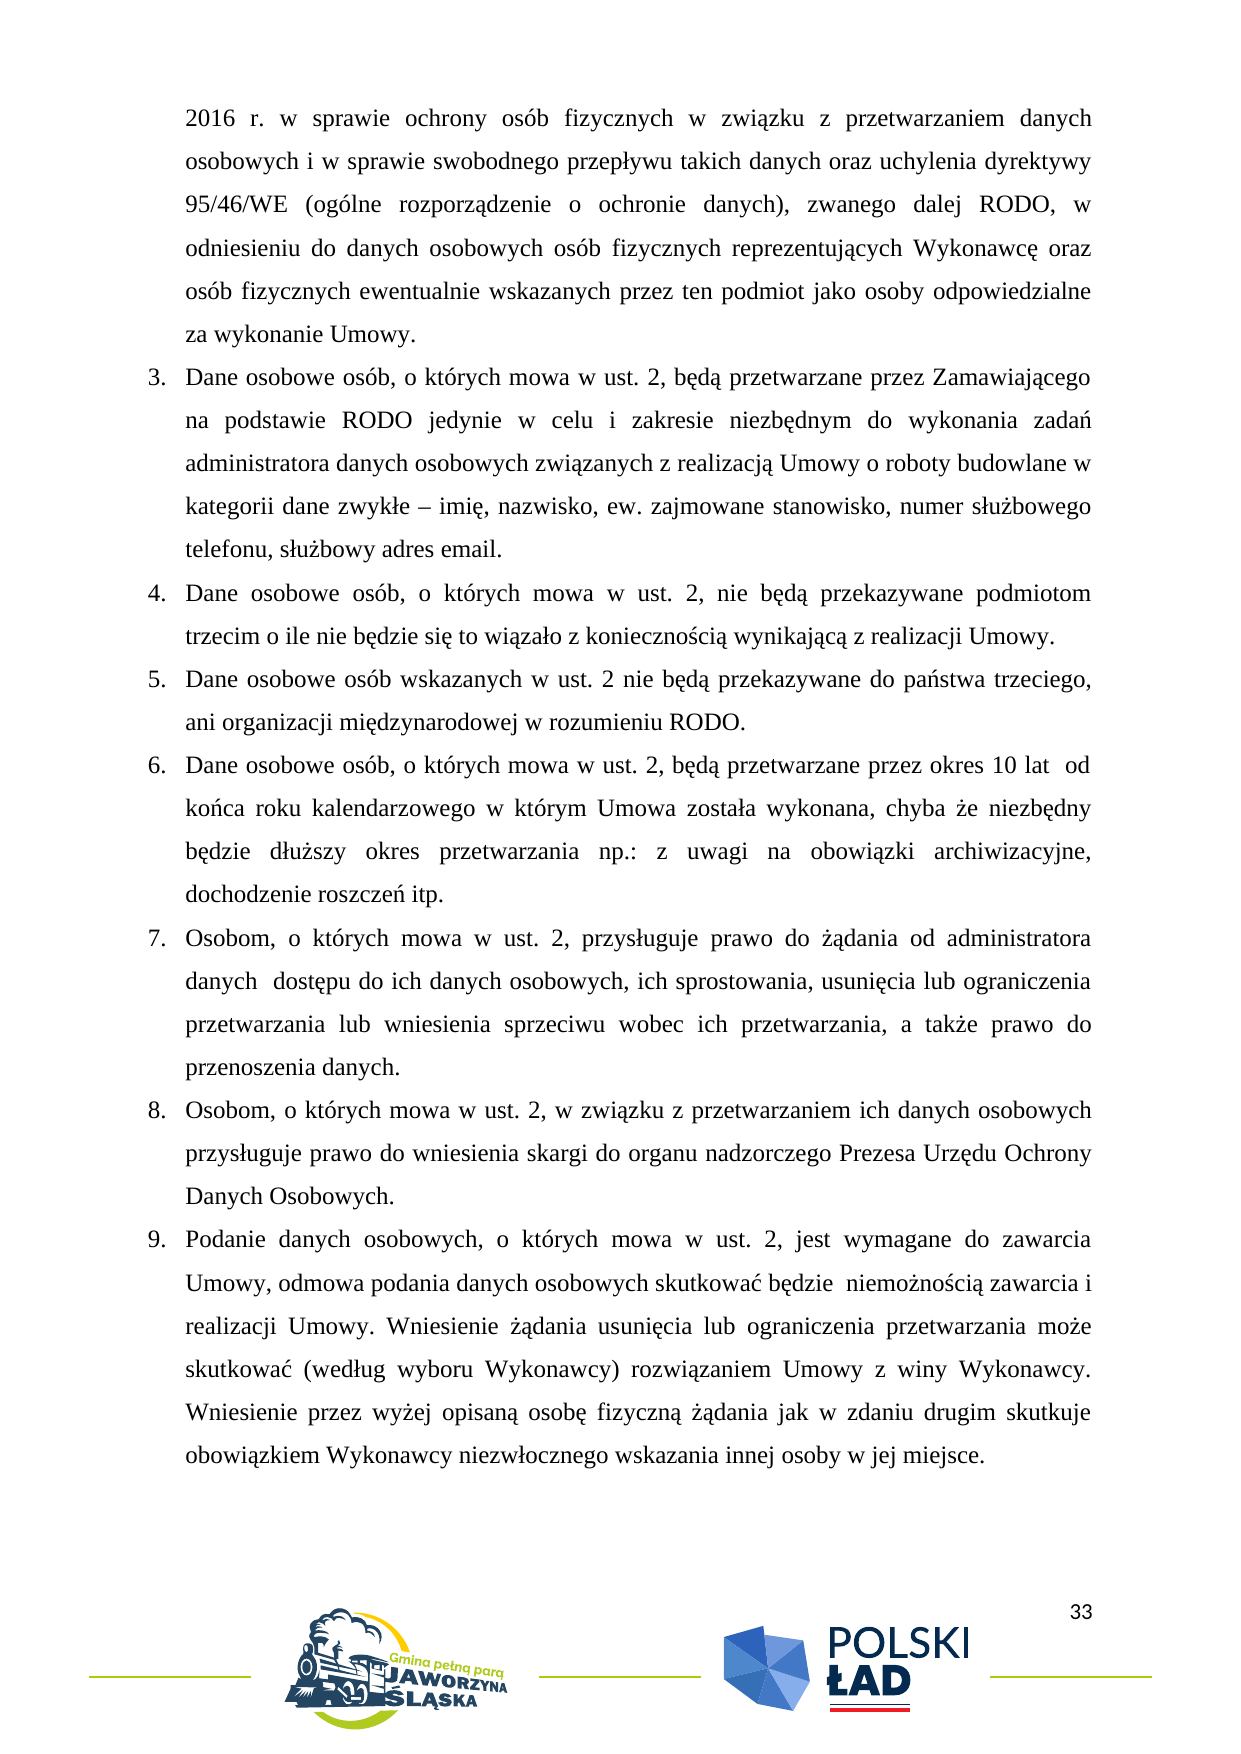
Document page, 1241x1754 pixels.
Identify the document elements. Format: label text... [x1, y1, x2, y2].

list Dane osobowe osób, o których mowa w ust. 2, nie będą przekazywane podmiotom trzecim o ile nie będzie się to wiązało z koniecznością wynikającą z realizacji Umowy. [148, 578, 1092, 649]
list Dane osobowe osób, o których mowa w ust. 2, będą przetwarzane przez Zamawiającego na podstawie RODO jedynie w celu i zakresie niezbędnym do wykonania zadań administratora danych osobowych związanych z realizacją Umowy o roboty budowlane w kategorii dane zwykłe – imię, nazwisko, ew. zajmowane stanowisko, numer służbowego telefonu, służbowy adres email. [148, 362, 1092, 563]
list Osobom, o których mowa w ust. 2, w związku z przetwarzaniem ich danych osobowych przysługuje prawo do wniesienia skargi do organu nadzorczego Prezesa Urzędu Ochrony Danych Osobowych. [148, 1095, 1092, 1210]
list Osobom, o których mowa w ust. 2, przysługuje prawo do żądania od administratora danych dostępu do ich danych osobowych, ich sprostowania, usunięcia lub ograniczenia przetwarzania lub wniesienia sprzeciwu wobec ich przetwarzania, a także prawo do przenoszenia danych. [148, 923, 1092, 1081]
list Dane osobowe osób wskazanych w ust. 2 nie będą przekazywane do państwa trzeciego, ani organizacji międzynarodowej w rozumieniu RODO. [148, 664, 1092, 736]
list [148, 103, 1092, 348]
list Dane osobowe osób, o których mowa w ust. 2, będą przetwarzane przez okres 10 lat od końca roku kalendarzowego w którym Umowa została wykonana, chyba że niezbędny będzie dłuższy okres przetwarzania np.: z uwagi na obowiązki archiwizacyjne, dochodzenie roszczeń itp. [148, 750, 1092, 908]
list Podanie danych osobowych, o których mowa w ust. 2, jest wymagane do zawarcia Umowy, odmowa podania danych osobowych skutkować będzie niemożnością zawarcia i realizacji Umowy. Wniesienie żądania usunięcia lub ograniczenia przetwarzania może skutkować (według wyboru Wykonawcy) rozwiązaniem Umowy z winy Wykonawcy. Wniesienie przez wyżej opisaną osobę fizyczną żądania jak w zdaniu drugim skutkuje obowiązkiem Wykonawcy niezwłocznego wskazania innej osoby w jej miejsce. [148, 1224, 1092, 1469]
